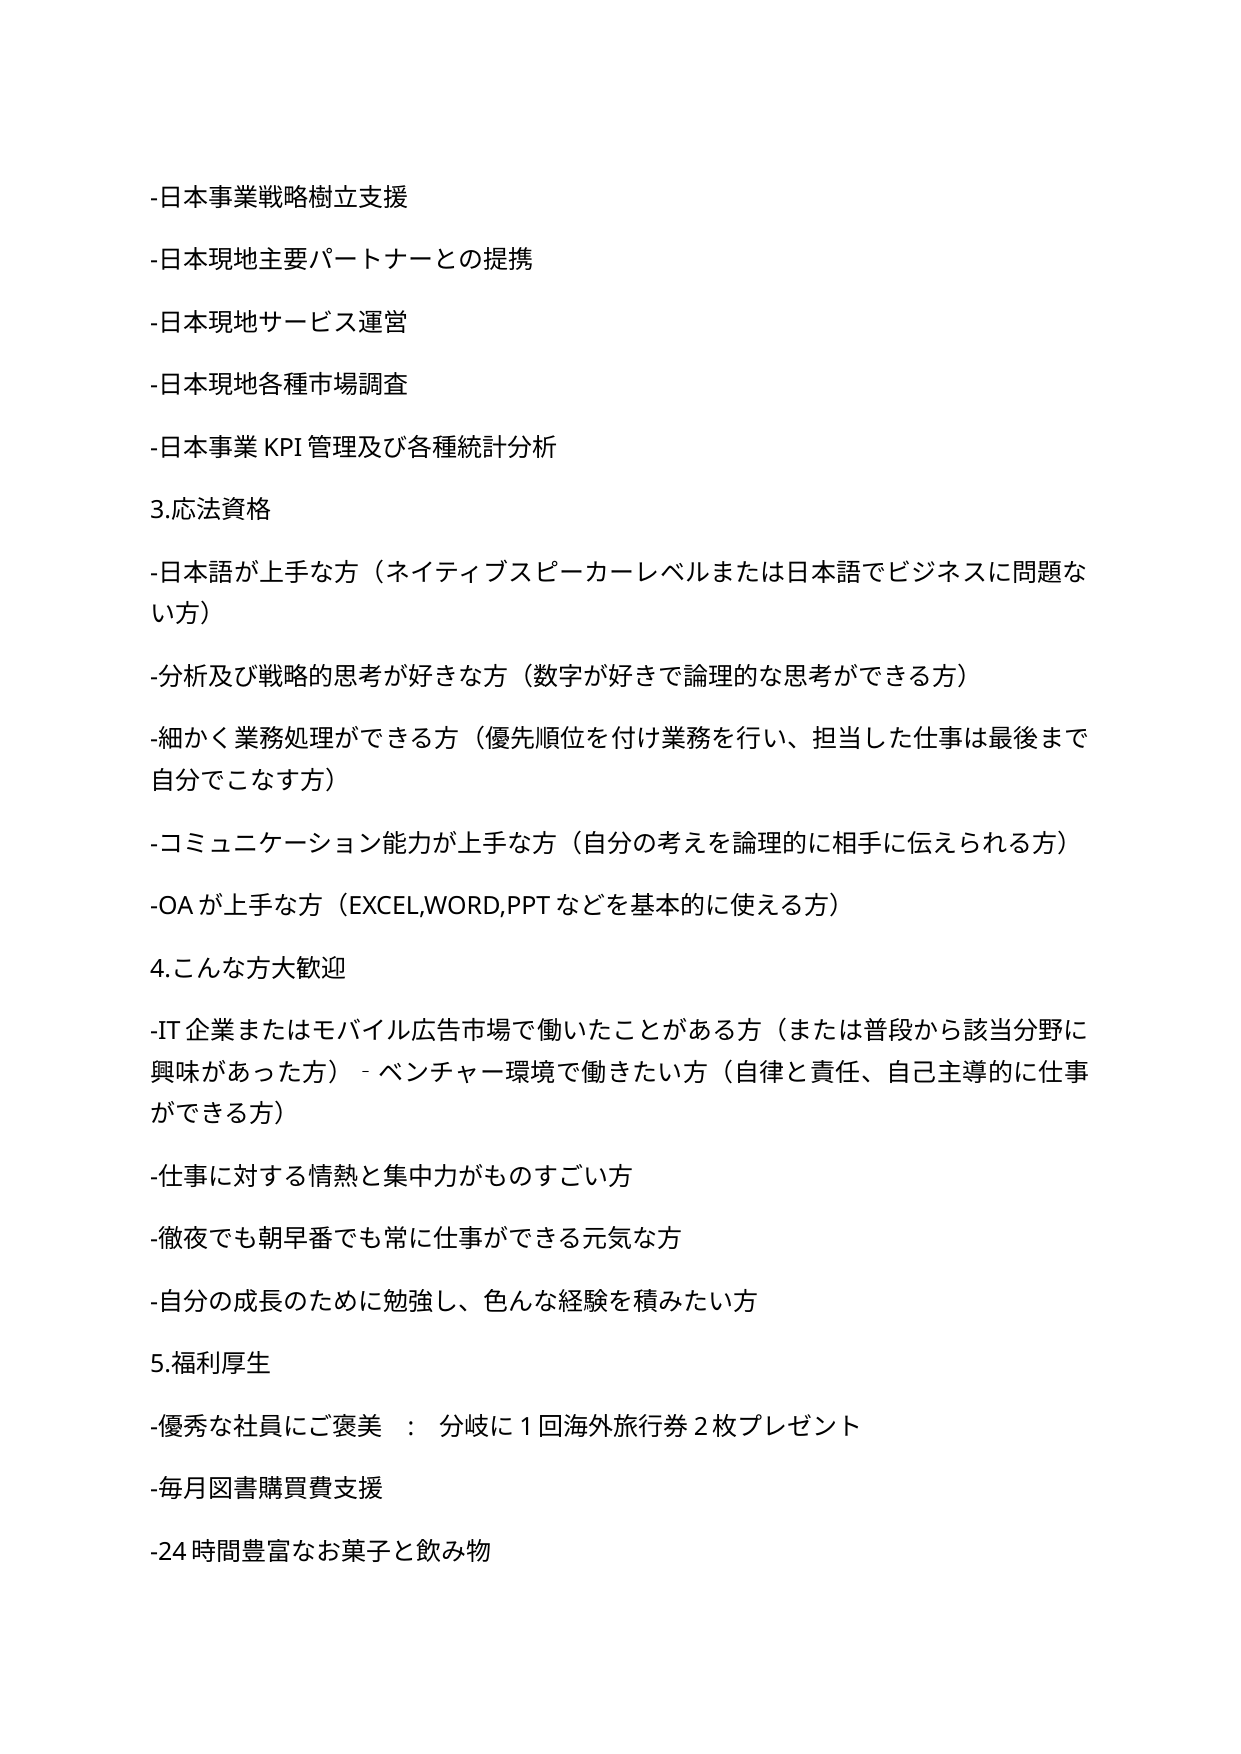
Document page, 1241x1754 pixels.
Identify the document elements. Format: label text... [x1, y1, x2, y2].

text 4.こんな方大歓迎 [150, 948, 1090, 984]
text ‐日本語が上手な方（ネイティブスピーカーレベルまたは日本語でビジネスに問題ない方） [150, 552, 1090, 630]
text ‐日本事業戦略樹立支援 [150, 177, 1090, 213]
text ‐日本事業KPI管理及び各種統計分析 [150, 427, 1090, 463]
text ‐分析及び戦略的思考が好きな方（数字が好きで論理的な思考ができる方） [150, 656, 1090, 693]
text 5.福利厚生 [150, 1344, 1090, 1380]
text ‐細かく業務処理ができる方（優先順位を付け業務を行い、担当した仕事は最後まで自分でこなす方） [150, 719, 1090, 797]
text ‐IT企業またはモバイル広告市場で働いたことがある方（または普段から該当分野に興味があった方）‐ベンチャー環境で働きたい方（自律と責任、自己主導的に仕事ができる方） [150, 1011, 1090, 1130]
text ‐日本現地各種市場調査 [150, 365, 1090, 401]
text ‐仕事に対する情熱と集中力がものすごい方 [150, 1156, 1090, 1193]
text ‐日本現地主要パートナーとの提携 [150, 240, 1090, 276]
text ‐徹夜でも朝早番でも常に仕事ができる元気な方 [150, 1219, 1090, 1255]
text ‐24時間豊富なお菓子と飲み物 [150, 1531, 1090, 1568]
text ‐日本現地サービス運営 [150, 302, 1090, 338]
text ‐OAが上手な方（EXCEL,WORD,PPTなどを基本的に使える方） [150, 886, 1090, 922]
text ‐コミュニケーション能力が上手な方（自分の考えを論理的に相手に伝えられる方） [150, 823, 1090, 859]
text ‐優秀な社員にご褒美 : 分岐に1回海外旅行券2枚プレゼント [150, 1406, 1090, 1443]
text 3.応法資格 [150, 490, 1090, 526]
text ‐自分の成長のために勉強し、色んな経験を積みたい方 [150, 1281, 1090, 1318]
text ‐毎月図書購買費支援 [150, 1469, 1090, 1505]
